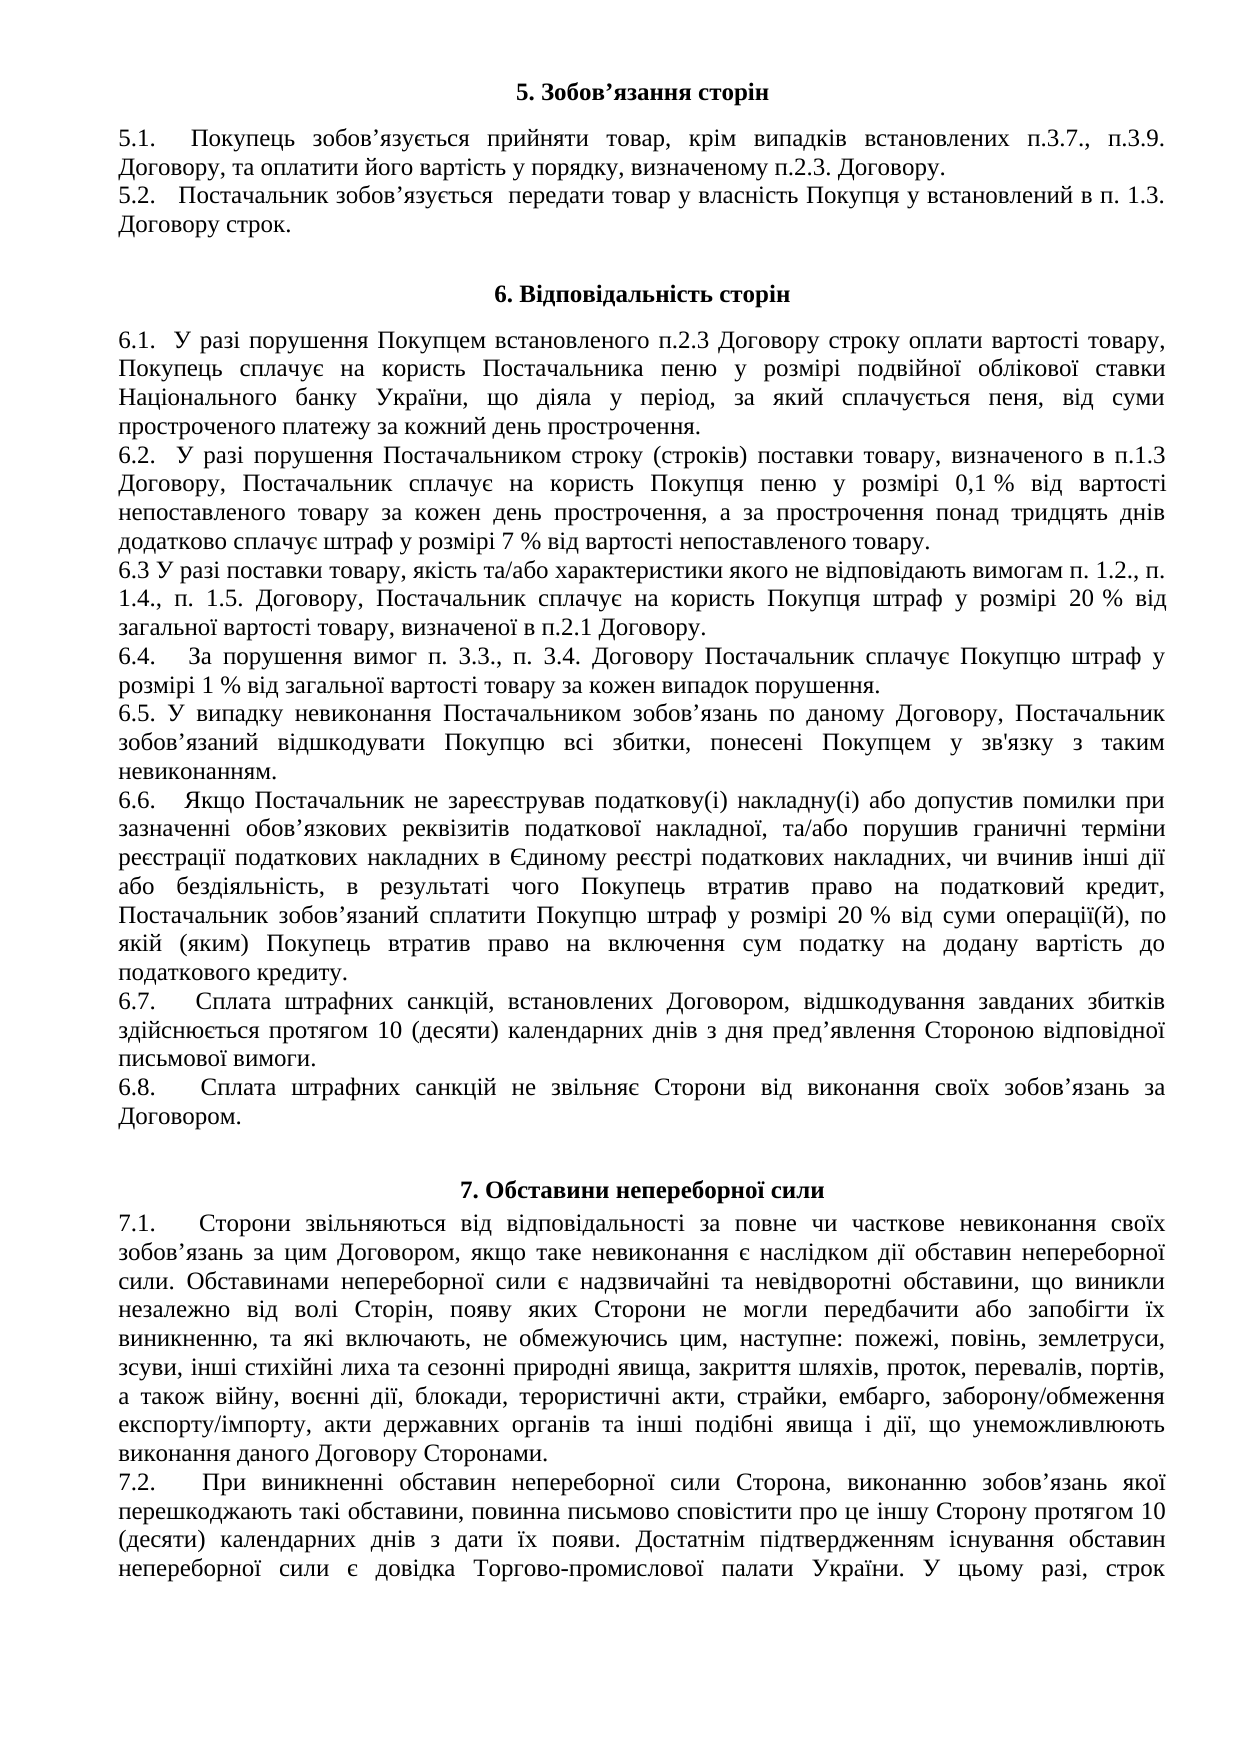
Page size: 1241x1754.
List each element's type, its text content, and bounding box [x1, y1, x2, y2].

text 5.2. Постачальник зобов’язується передати товар у власність Покупця у встановлений в п. 1.3. Договору строк. [118, 180, 1167, 238]
text 5.1. Покупець зобов’язується прийняти товар, крім випадків встановлених п.3.7., п.3.9. Договору, та оплатити його вартість у порядку, визначеному п.2.3. Договору. [118, 123, 1167, 180]
list 7.1. Сторони звільняються від відповідальності за повне чи часткове невиконання своїх зобов’язань за цим Договором, якщо таке невиконання є наслідком дії обставин непереборної сили. Обставинами непереборної сили є надзвичайні та невідворотні обставини, що виникли незалежно від волі Сторін, появу яких Сторони не могли передбачити або запобігти їх виникненню, та які включають, не обмежуючись цим, наступне: пожежі, повінь, землетруси, зсуви, інші стихійні лиха та сезонні природні явища, закриття шляхів, проток, перевалів, портів, а також війну, воєнні дії, блокади, терористичні акти, страйки, ембарго, заборону/обмеження експорту/імпорту, акти державних органів та інші подібні явища і дії, що унеможливлюють виконання даного Договору Сторонами. [118, 1208, 1167, 1467]
text 6.2. У разі порушення Постачальником строку (строків) поставки товару, визначеного в п.1.3 Договору, Постачальник сплачує на користь Покупця пеню у розмірі 0,1 % від вартості непоставленого товару за кожен день прострочення, а за прострочення понад тридцять днів додатково сплачує штраф у розмірі 7 % від вартості непоставленого товару. [118, 440, 1167, 555]
text 6.3 У разі поставки товару, якість та/або характеристики якого не відповідають вимогам п. 1.2., п. 1.4., п. 1.5. Договору, Постачальник сплачує на користь Покупця штраф у розмірі 20 % від загальної вартості товару, визначеної в п.2.1 Договору. [118, 555, 1167, 641]
text 6.8. Сплата штрафних санкцій не звільняє Сторони від виконання своїх зобов’язань за Договором. [118, 1072, 1167, 1130]
text 6.1. У разі порушення Покупцем встановленого п.2.3 Договору строку оплати вартості товару, Покупець сплачує на користь Постачальника пеню у розмірі подвійної облікової ставки Національного банку України, що діяла у період, за який сплачується пеня, від суми простроченого платежу за кожний день прострочення. [118, 325, 1167, 440]
list 7. Обставини непереборної сили [118, 1175, 1167, 1204]
text 6.4. За порушення вимог п. 3.3., п. 3.4. Договору Постачальник сплачує Покупцю штраф у розмірі 1 % від загальної вартості товару за кожен випадок порушення. [118, 641, 1167, 698]
text 6.5. У випадку невиконання Постачальником зобов’язань по даному Договору, Постачальник зобов’язаний відшкодувати Покупцю всі збитки, понесені Покупцем у зв'язку з таким невиконанням. [118, 698, 1167, 785]
text 6.7. Сплата штрафних санкцій, встановлених Договором, відшкодування завданих збитків здійснюється протягом 10 (десяти) календарних днів з дня пред’явлення Стороною відповідної письмової вимоги. [118, 986, 1167, 1072]
list 6. Відповідальність сторін [118, 279, 1167, 308]
list 5. Зобов’язання сторін [118, 77, 1167, 106]
text 6.6. Якщо Постачальник не зареєстрував податкову(і) накладну(і) або допустив помилки при зазначенні обов’язкових реквізитів податкової накладної, та/або порушив граничні терміни реєстрації податкових накладних в Єдиному реєстрі податкових накладних, чи вчинив інші дії або бездіяльність, в результаті чого Покупець втратив право на податковий кредит, Постачальник зобов’язаний сплатити Покупцю штраф у розмірі 20 % від суми операції(й), по якій (яким) Покупець втратив право на включення сум податку на додану вартість до податкового кредиту. [118, 785, 1167, 986]
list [118, 1467, 1167, 1582]
